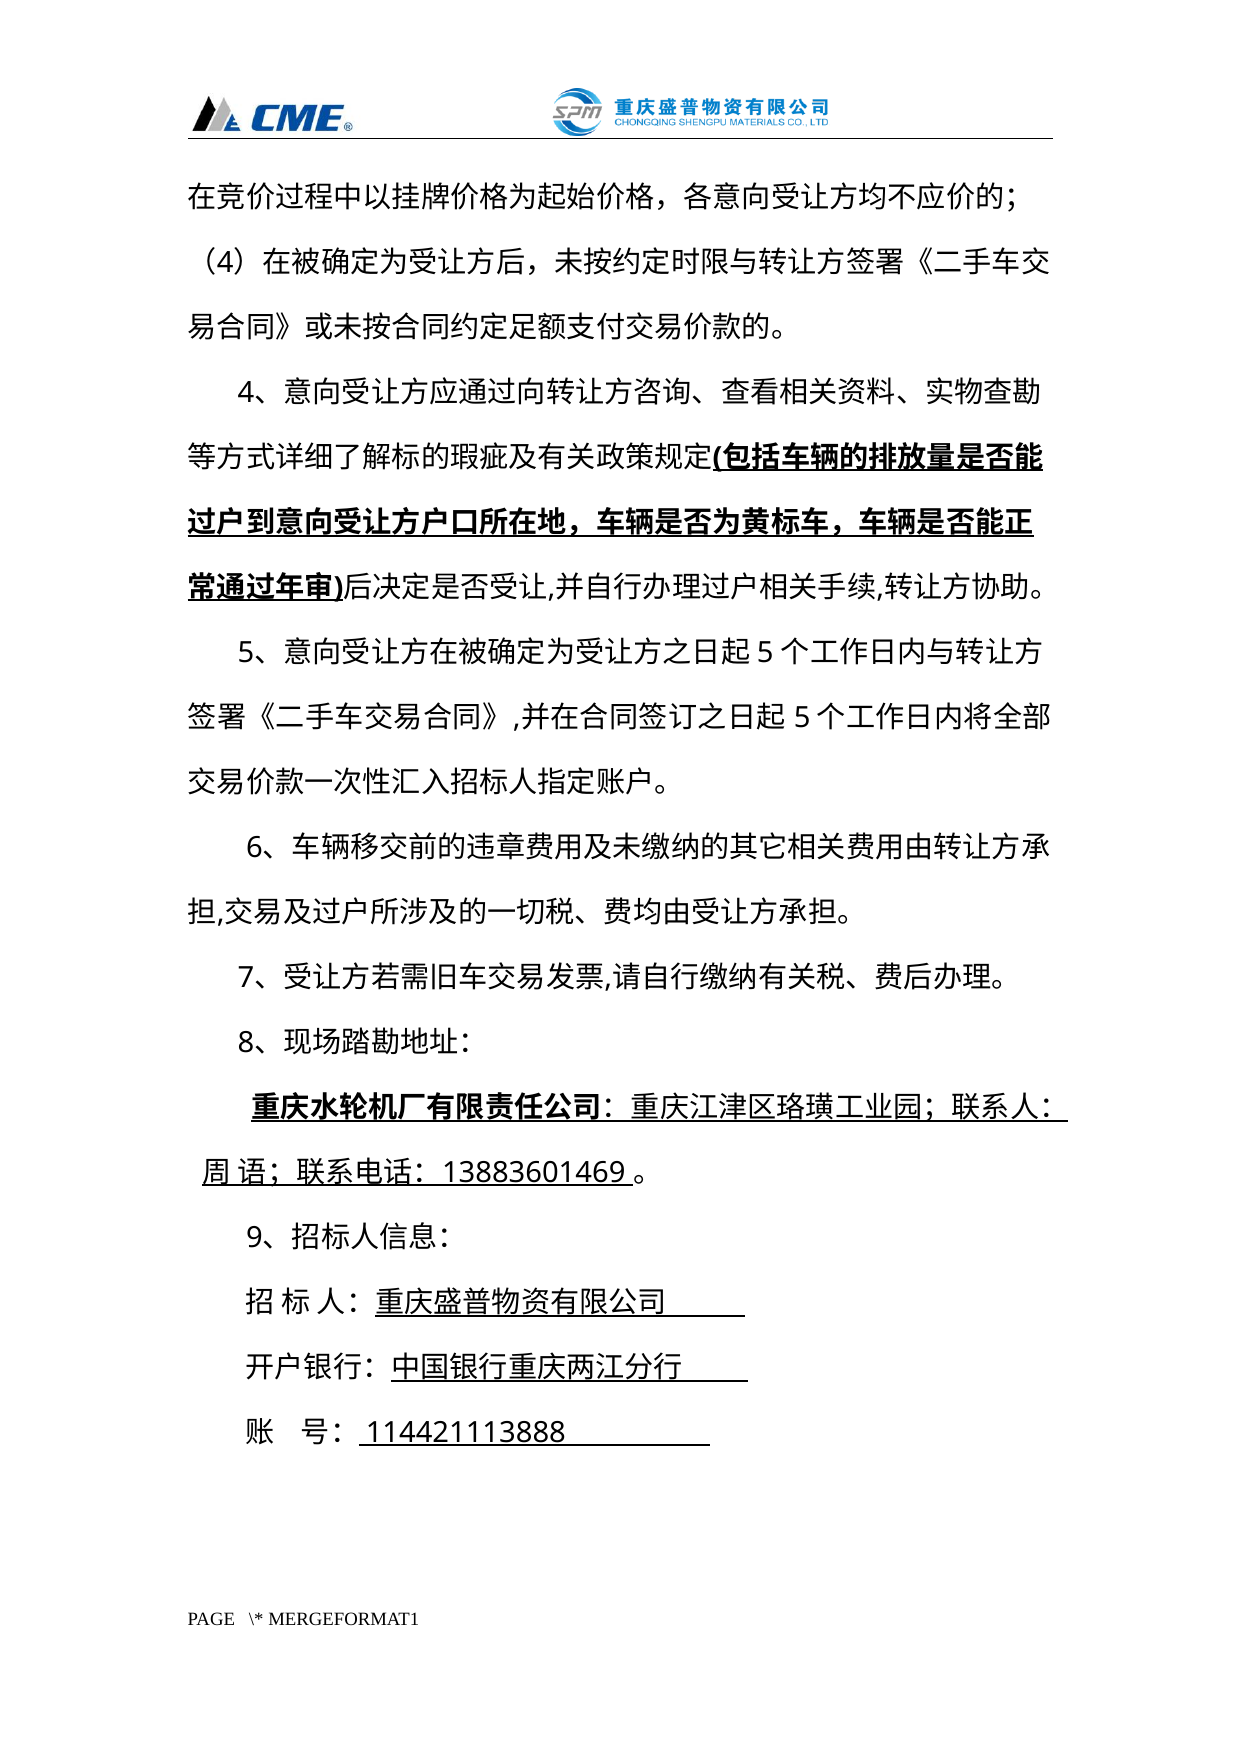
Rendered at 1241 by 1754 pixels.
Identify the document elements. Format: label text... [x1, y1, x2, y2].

text 招 标 人：重庆盛普物资有限公司 [187, 1267, 1053, 1332]
text 7、受让方若需旧车交易发票,请自行缴纳有关税、费后办理。 [187, 942, 1053, 1007]
text 4、意向受让方应通过向转让方咨询、查看相关资料、实物查勘等方式详细了解标的瑕疵及有关政策规定(包括车辆的排放量是否能 [187, 357, 1053, 487]
text 签署《二手车交易合同》,并在合同签订之日起 5个工作日内将全部交易价款一次性汇入招标人指定账户。 [187, 682, 1053, 812]
text 8、现场踏勘地址： [187, 1007, 1053, 1072]
text 账 号： 114421113888 [187, 1397, 1053, 1462]
picture [187, 90, 361, 136]
text 9、招标人信息： [187, 1202, 1053, 1267]
text 过户到意向受让方户口所在地，车辆是否为黄标车，车辆是否能正常通过年审)后决定是否受让,并自行办理过户相关手续,转让方协助。 [187, 487, 1053, 617]
text 开户银行：中国银行重庆两江分行 [187, 1332, 1053, 1397]
picture [552, 88, 830, 136]
text 5、意向受让方在被确定为受让方之日起 5 个工作日内与转让方 [187, 617, 1053, 682]
text 重庆水轮机厂有限责任公司：重庆江津区珞璜工业园；联系人：周 语；联系电话：13883601469 。 [202, 1072, 1053, 1202]
text 6、车辆移交前的违章费用及未缴纳的其它相关费用由转让方承担,交易及过户所涉及的一切税、费均由受让方承担。 [187, 812, 1053, 942]
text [187, 162, 1053, 357]
